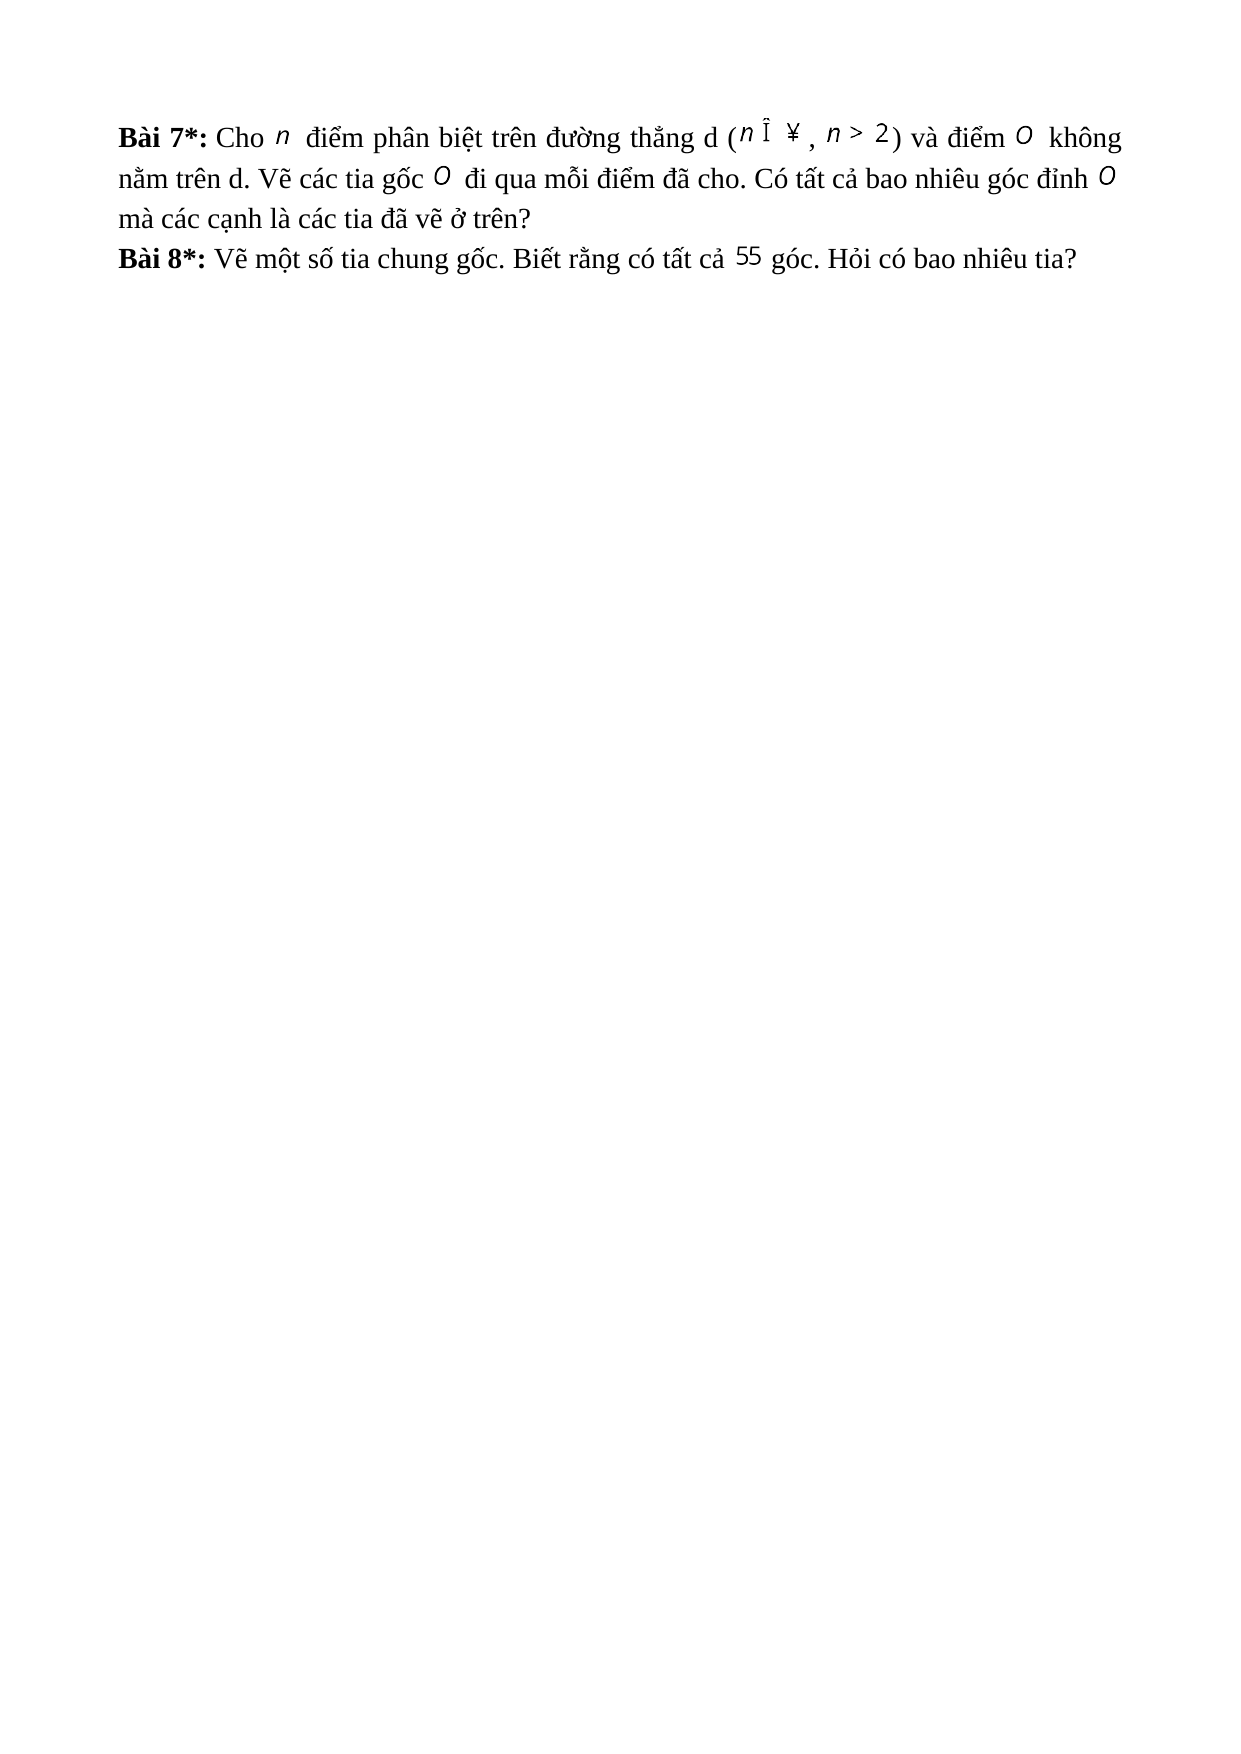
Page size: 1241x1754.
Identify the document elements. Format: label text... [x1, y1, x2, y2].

text Bài 8*: Vẽ một số tia chung gốc. Biết rằng có tất cả góc. Hỏi có bao nhiêu tia? [118, 241, 1122, 275]
text Bài 7*: Cho điểm phân biệt trên đường thẳng d (, ) và điểm không nằm trên d. Vẽ các tia gốc đi qua mỗi điểm đã cho. Có tất cả bao nhiêu góc đỉnh mà các cạnh là các tia đã vẽ ở trên? [118, 118, 1122, 234]
